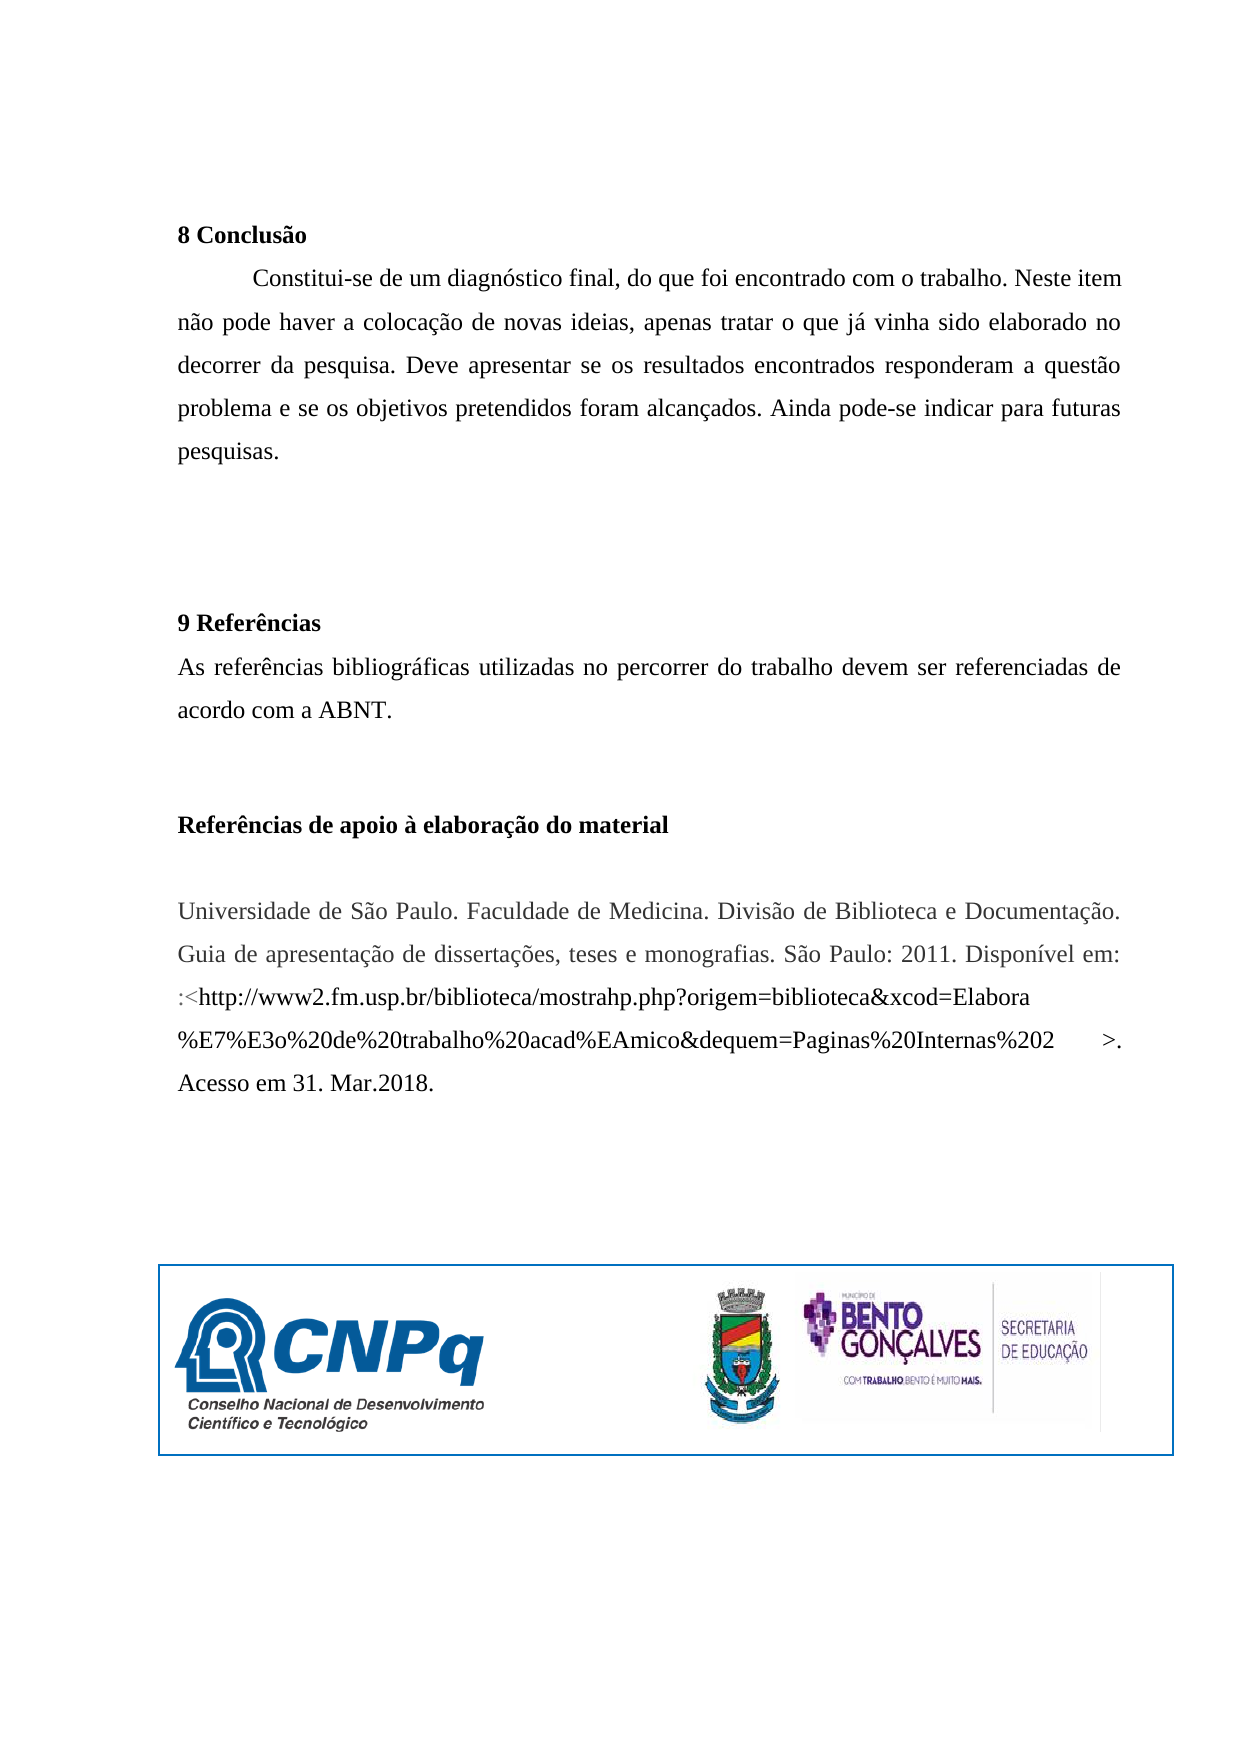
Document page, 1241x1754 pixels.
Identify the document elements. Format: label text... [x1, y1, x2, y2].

text Universidade de São Paulo. Faculdade de Medicina. Divisão de Biblioteca e Documentação. Guia de apresentação de dissertações, teses e monografias. São Paulo: 2011. Disponível em: :<http://www2.fm.usp.br/biblioteca/mostrahp.php?origem=biblioteca&xcod=Elabora%E7%E3o%20de%20trabalho%20acad%EAmico&dequem=Paginas%20Internas%202 >. Acesso em 31. Mar.2018. [177, 896, 1122, 1097]
picture [690, 1272, 1100, 1432]
picture [174, 1298, 484, 1432]
text 9 Referências [177, 608, 1122, 637]
text 8 Conclusão [177, 220, 1122, 249]
text As referências bibliográficas utilizadas no percorrer do trabalho devem ser referenciadas de acordo com a ABNT. [177, 652, 1122, 723]
text Referências de apoio à elaboração do material [177, 810, 1122, 838]
text Constitui-se de um diagnóstico final, do que foi encontrado com o trabalho. Neste item não pode haver a colocação de novas ideias, apenas tratar o que já vinha sido elaborado no decorrer da pesquisa. Deve apresentar se os resultados encontrados responderam a questão problema e se os objetivos pretendidos foram alcançados. Ainda pode-se indicar para futuras pesquisas. [177, 263, 1122, 465]
